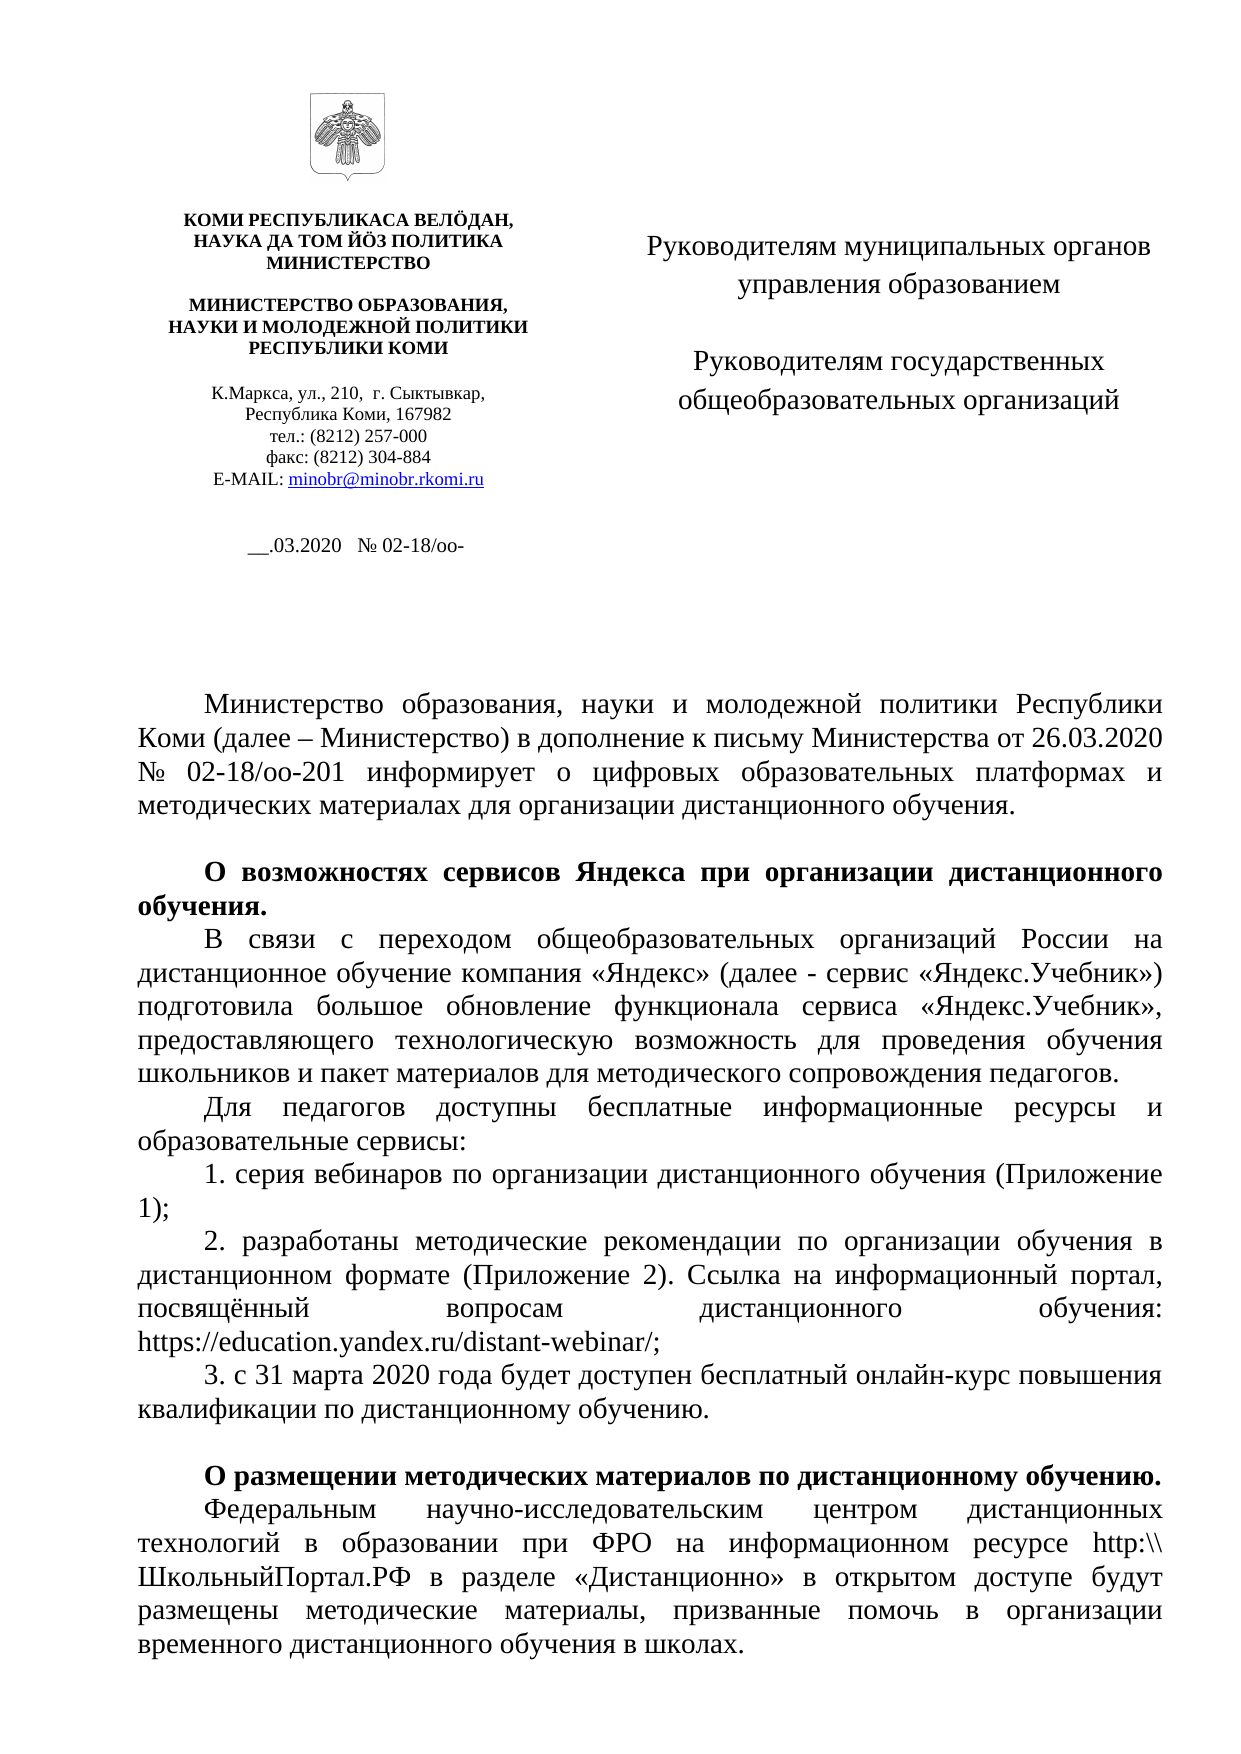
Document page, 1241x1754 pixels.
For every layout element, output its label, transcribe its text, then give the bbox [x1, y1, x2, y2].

text 3. с 31 марта 2020 года будет доступен бесплатный онлайн-курс повышения квалификации по дистанционному обучению. [137, 1357, 1163, 1424]
text Для педагогов доступны бесплатные информационные ресурсы и образовательные сервисы: [137, 1089, 1163, 1156]
text О возможностях сервисов Яндекса при организации дистанционного обучения. [137, 854, 1163, 921]
text 1. серия вебинаров по организации дистанционного обучения (Приложение 1); [137, 1156, 1163, 1223]
text О размещении методических материалов по дистанционному обучению. [137, 1458, 1163, 1492]
text Министерство образования, науки и молодежной политики Республики Коми (далее – Министерство) в дополнение к письму Министерства от 26.03.2020 № 02-18/оо-201 информирует о цифровых образовательных платформах и методических материалах для организации дистанционного обучения. [137, 687, 1163, 821]
text В связи с переходом общеобразовательных организаций России на дистанционное обучение компания «Яндекс» (далее - сервис «Яндекс.Учебник») подготовила большое обновление функционала сервиса «Яндекс.Учебник», предоставляющего технологическую возможность для проведения обучения школьников и пакет материалов для методического сопровождения педагогов. [137, 921, 1163, 1089]
picture [309, 92, 387, 184]
text 2. разработаны методические рекомендации по организации обучения в дистанционном формате (Приложение 2). Ссылка на информационный портал, посвящённый вопросам дистанционного обучения: https://education.yandex.ru/distant-webinar/; [137, 1223, 1163, 1357]
text Федеральным научно-исследовательским центром дистанционных технологий в образовании при ФРО на информационном ресурсе http:\\ШкольныйПортал.РФ в разделе «Дистанционно» в открытом доступе будут размещены методические материалы, призванные помочь в организации временного дистанционного обучения в школах. [137, 1492, 1163, 1659]
